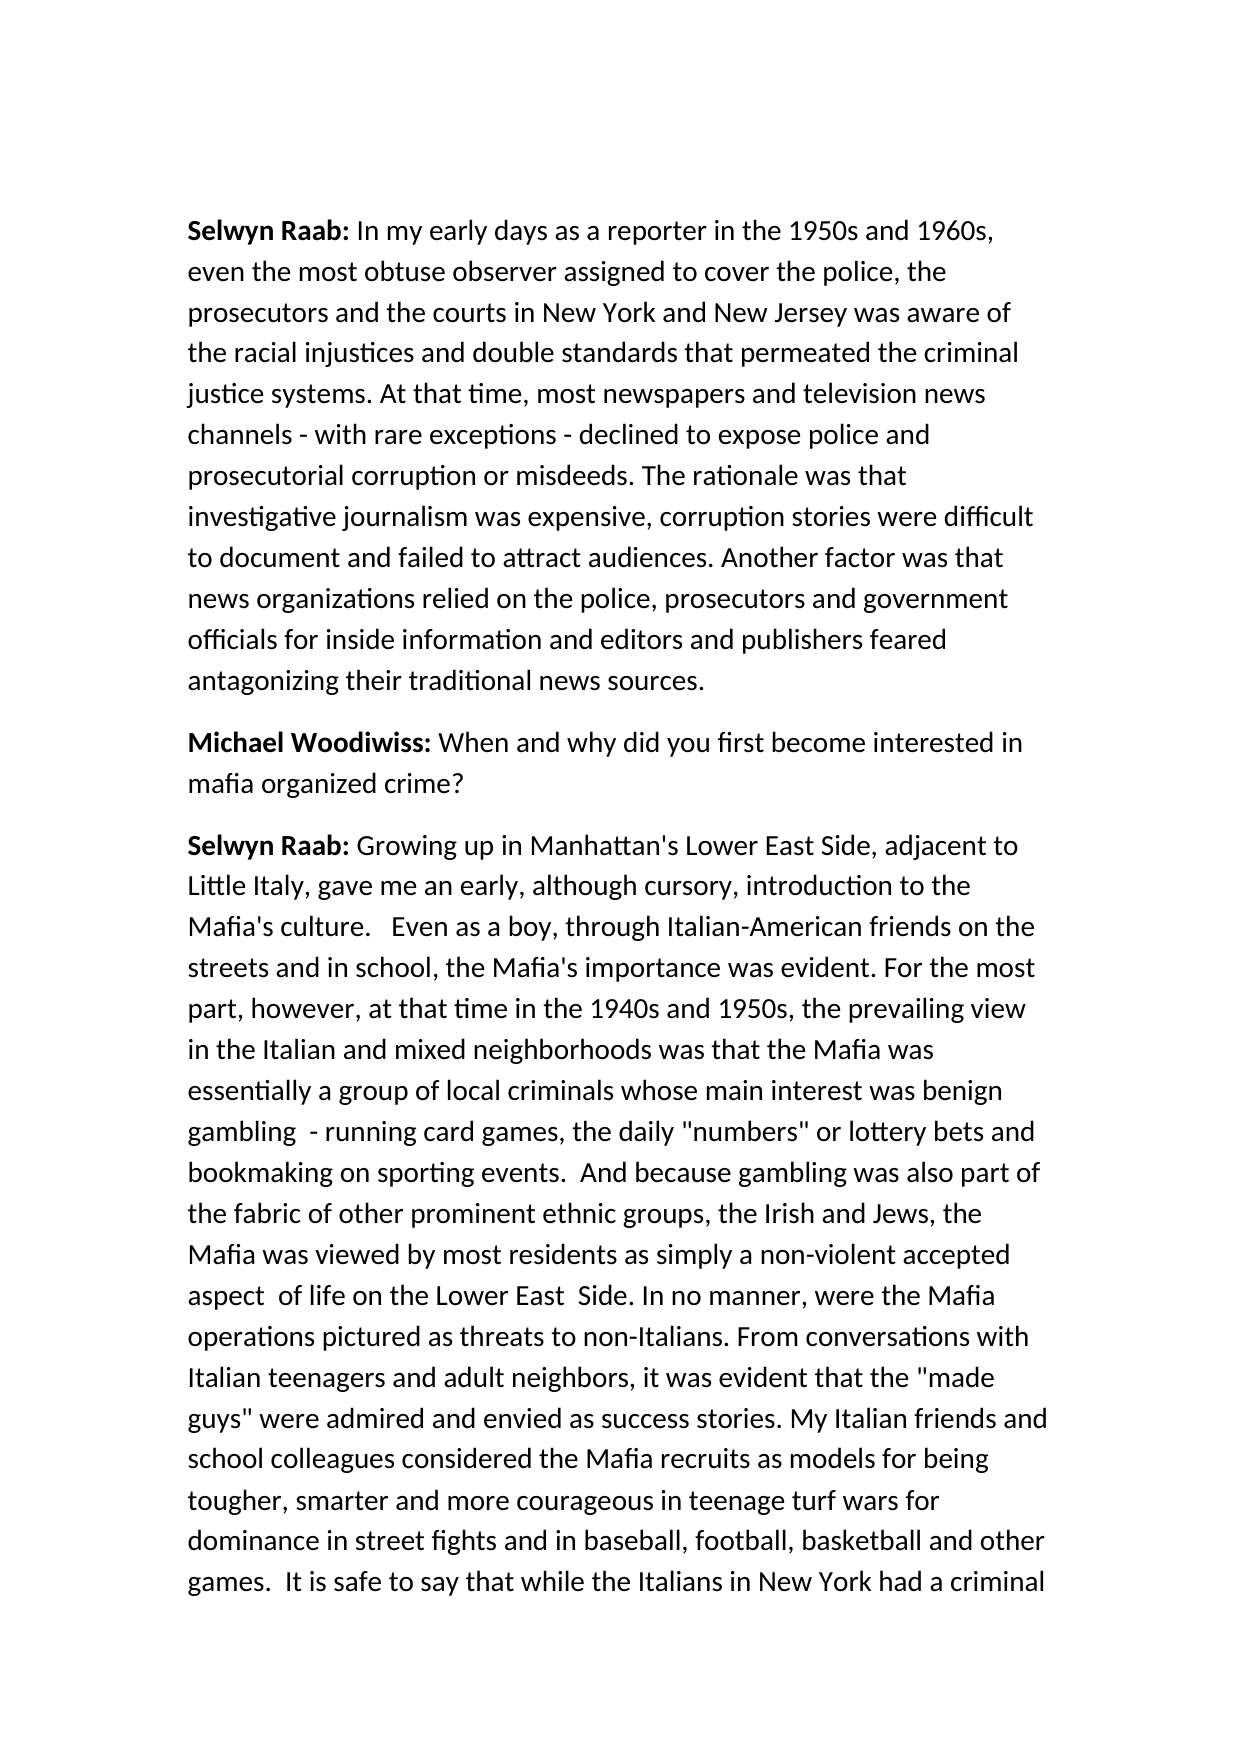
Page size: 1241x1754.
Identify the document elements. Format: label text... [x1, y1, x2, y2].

text Selwyn Raab: In my early days as a reporter in the 1950s and 1960s, even the most obtuse observer assigned to cover the police, the prosecutors and the courts in New York and New Jersey was aware of the racial injustices and double standards that permeated the criminal justice systems. At that time, most newspapers and television news channels - with rare exceptions - declined to expose police and prosecutorial corruption or misdeeds. The rationale was that investigative journalism was expensive, corruption stories were difficult to document and failed to attract audiences. Another factor was that news organizations relied on the police, prosecutors and government officials for inside information and editors and publishers feared antagonizing their traditional news sources. [187, 212, 1053, 698]
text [187, 827, 1053, 1599]
text Michael Woodiwiss: When and why did you first become interested in mafia organized crime? [187, 724, 1053, 800]
